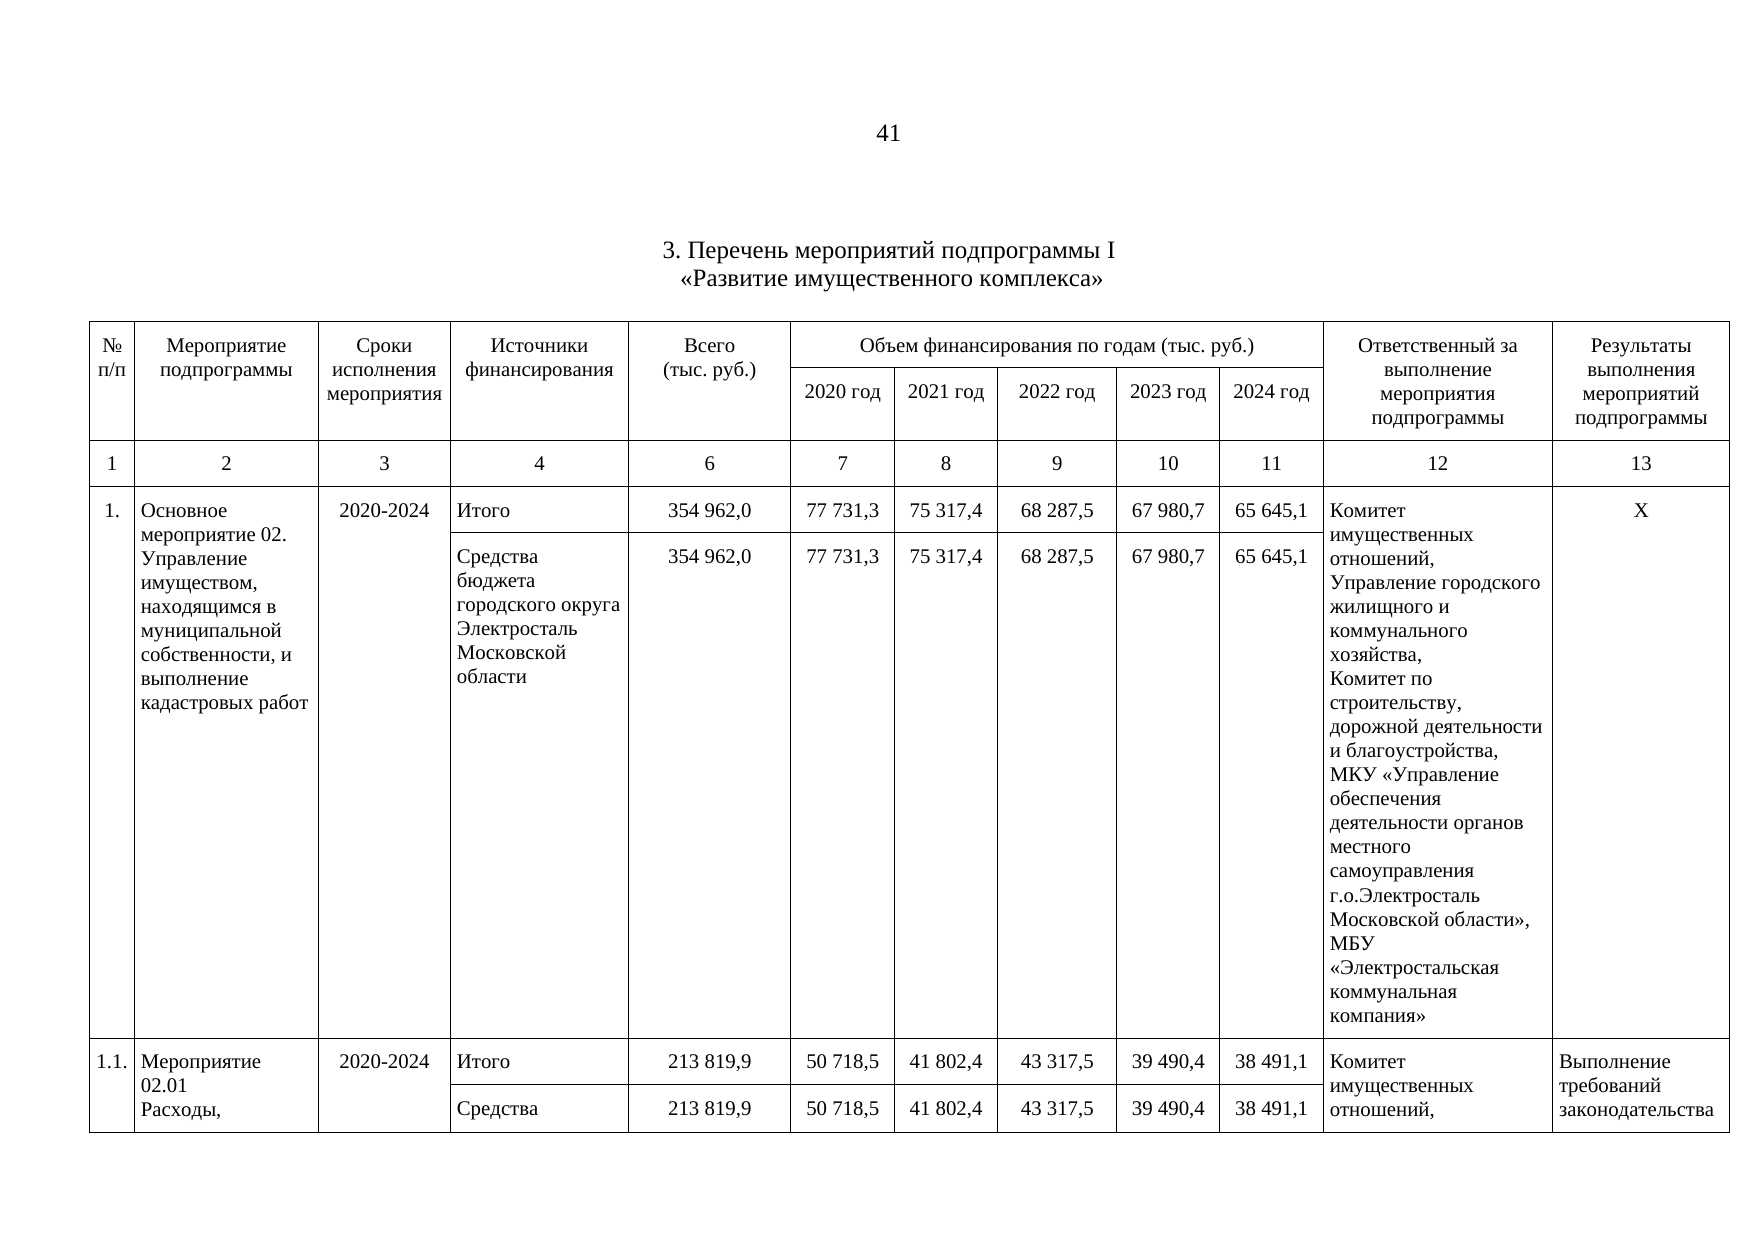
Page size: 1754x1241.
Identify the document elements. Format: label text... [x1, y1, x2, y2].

table_cell 67 980,7 [1117, 487, 1219, 532]
table_cell 4 [451, 441, 628, 486]
table_header Сроки исполнения мероприятия [319, 322, 450, 439]
table_cell 43 317,5 [998, 1039, 1116, 1084]
table_cell 41 802,4 [895, 1085, 997, 1132]
text 3. Перечень мероприятий подпрограммы I [83, 235, 1695, 263]
table_cell 68 287,5 [998, 487, 1116, 532]
table_cell 38 491,1 [1220, 1085, 1323, 1132]
table_cell 43 317,5 [998, 1085, 1116, 1132]
table_header Ответственный за выполнение мероприятия подпрограммы [1324, 322, 1552, 439]
table_cell 9 [998, 441, 1116, 486]
table_cell 213 819,9 [629, 1085, 790, 1132]
table_header № п/п [90, 322, 134, 439]
table_cell 50 718,5 [791, 1085, 894, 1132]
table_cell 39 490,4 [1117, 1085, 1219, 1132]
table_cell 13 [1553, 441, 1729, 486]
table_cell Основное мероприятие 02. Управление имуществом, находящимся в муниципальной собственности, и выполнение кадастровых работ [135, 487, 318, 1037]
table_cell Комитет имущественных отношений, Управление городского жилищного и коммунального хозяйства, Комитет по строительству, дорожной деятельности и благоустройства, МКУ «Управление обеспечения деятельности органов местного самоуправления г.о.Электросталь Московской области», МБУ «Электростальская коммунальная компания» [1324, 487, 1552, 1037]
table_cell 65 645,1 [1220, 533, 1323, 1037]
table_header Всего (тыс. руб.) [629, 322, 790, 439]
table_cell 39 490,4 [1117, 1039, 1219, 1084]
table_cell 38 491,1 [1220, 1039, 1323, 1084]
table_cell 67 980,7 [1117, 533, 1219, 1037]
table_cell 12 [1324, 441, 1552, 486]
table_cell 3 [319, 441, 450, 486]
table_cell 1.1. [90, 1039, 134, 1132]
table_cell 2024 год [1220, 368, 1323, 439]
table_cell 77 731,3 [791, 487, 894, 532]
table_cell 7 [791, 441, 894, 486]
table_cell 1. [90, 487, 134, 1037]
table_cell Комитет имущественных отношений, УГЖКХ,, МБУ «Электростальская коммунальная компания», Администрация г.о.Электросталь, МКУ «Управление обеспечения деятельности органов местного самоуправления г.о.Электросталь Московской области», Комитет по строительству, дорожной деятельности и благоустройства [1324, 1039, 1552, 1132]
table_cell 8 [895, 441, 997, 486]
table_cell 2022 год [998, 368, 1116, 439]
table_header Источники финансирования [451, 322, 628, 439]
table_cell 65 645,1 [1220, 487, 1323, 532]
table_cell 2023 год [1117, 368, 1219, 439]
table_cell 354 962,0 [629, 487, 790, 532]
table_cell 11 [1220, 441, 1323, 486]
table_cell 2020 год [791, 368, 894, 439]
text «Развитие имущественного комплекса» [83, 263, 1695, 292]
table_header Результаты выполнения мероприятий подпрограммы [1553, 322, 1729, 439]
table_cell 50 718,5 [791, 1039, 894, 1084]
table_cell 2020-2024 [319, 487, 450, 1037]
table_cell 10 [1117, 441, 1219, 486]
table_cell 2021 год [895, 368, 997, 439]
table_cell 2 [135, 441, 318, 486]
table_cell Средства бюджета городского округа Электросталь Московской области [451, 533, 628, 1037]
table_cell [451, 1085, 628, 1132]
table_cell 75 317,4 [895, 533, 997, 1037]
table_cell 77 731,3 [791, 533, 894, 1037]
table_cell 41 802,4 [895, 1039, 997, 1084]
table_cell 68 287,5 [998, 533, 1116, 1037]
table_cell Итого [451, 1039, 628, 1084]
table_cell 354 962,0 [629, 533, 790, 1037]
table_cell 213 819,9 [629, 1039, 790, 1084]
table_cell 75 317,4 [895, 487, 997, 532]
table_header Объем финансирования по годам (тыс. руб.) [791, 322, 1323, 367]
table_cell 2020-2024 [319, 1039, 450, 1132]
table_cell Итого [451, 487, 628, 532]
table_cell Х [1553, 487, 1729, 1037]
table_header Мероприятие подпрограммы [135, 322, 318, 439]
table_cell Мероприятие 02.01 Расходы, связанные с владением, пользованием и распоряжением имуществом, находящимся в муниципальной собственности городского округа [135, 1039, 318, 1132]
table_cell 1 [90, 441, 134, 486]
table_cell 6 [629, 441, 790, 486]
